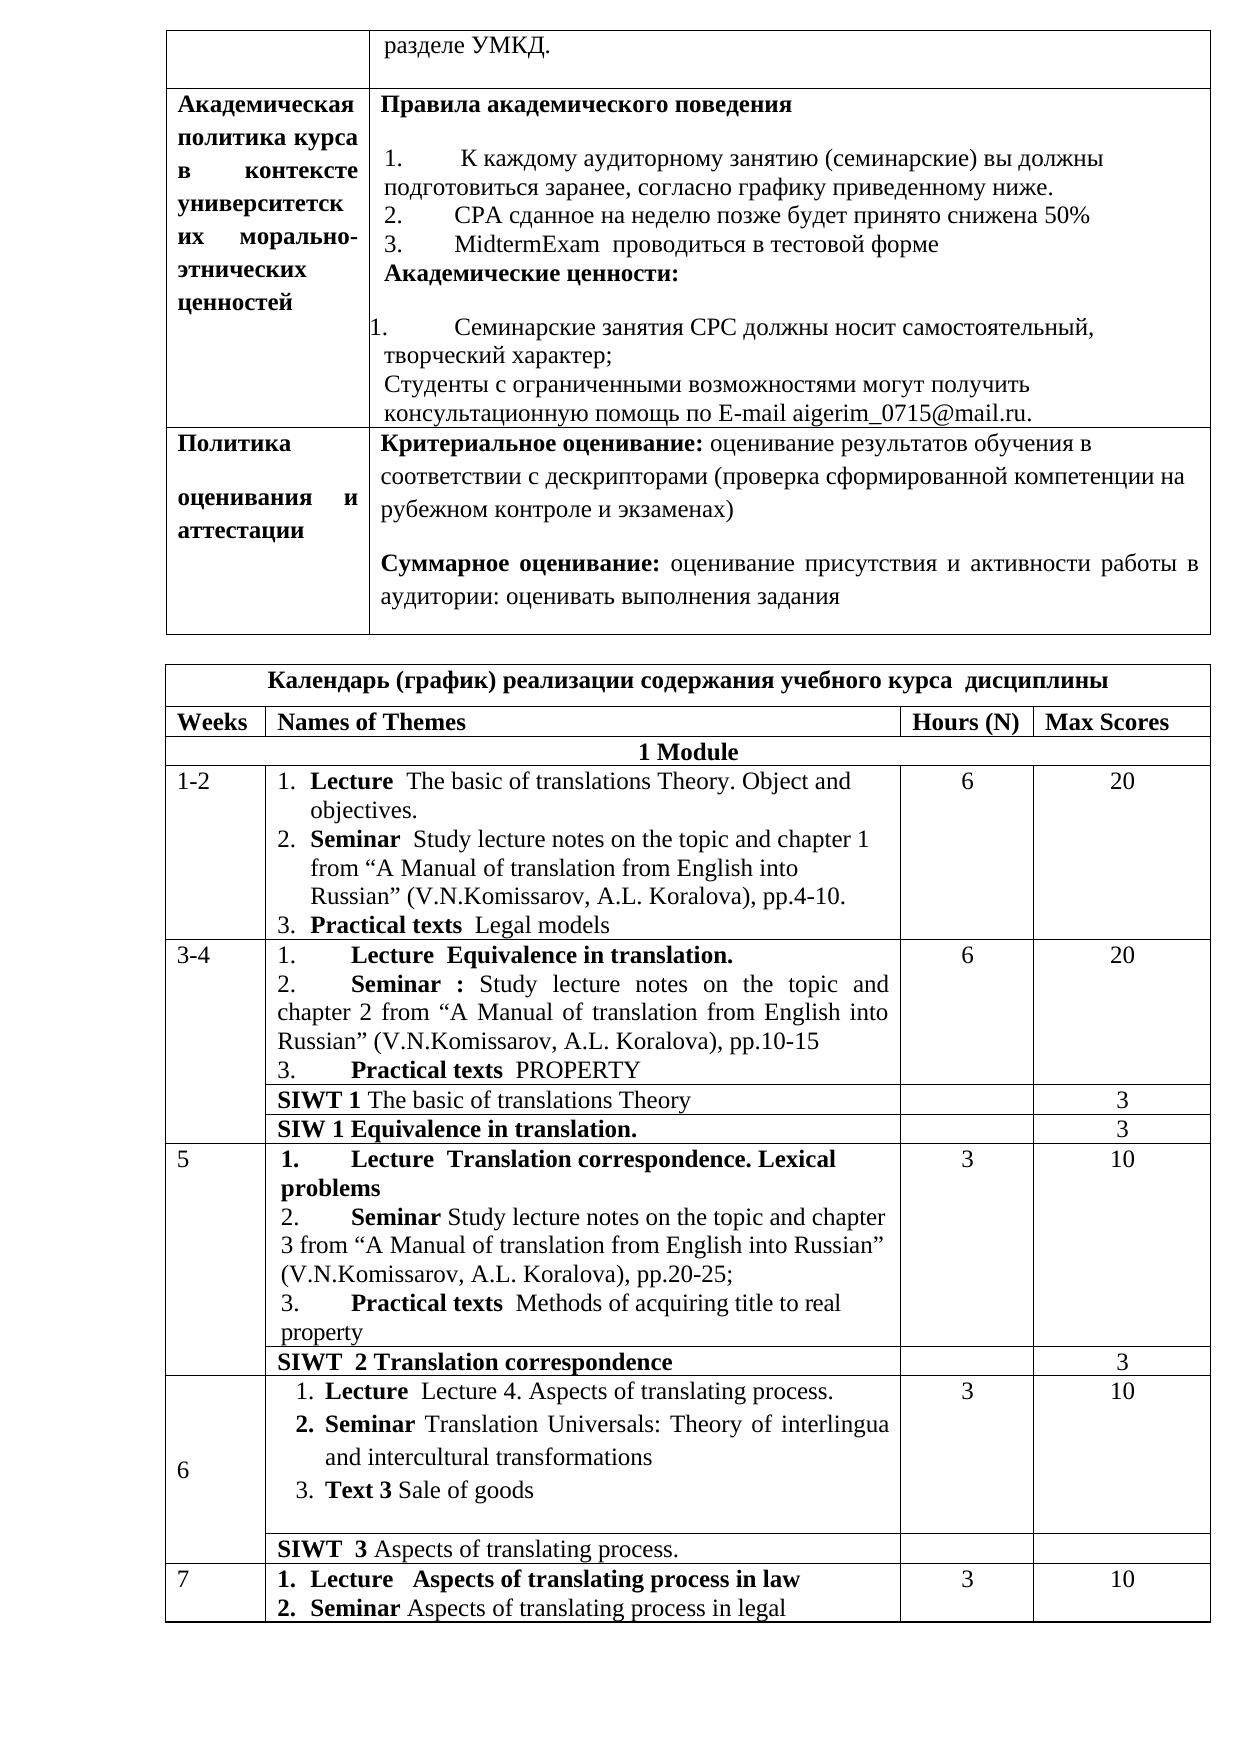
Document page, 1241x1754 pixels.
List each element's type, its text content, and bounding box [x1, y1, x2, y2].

table_cell Академическая политика курса в контексте университетских морально-этнических ценностей [167, 89, 369, 427]
table_cell Критериальное оценивание: оценивание результатов обучения в соответствии с дескрипторами (проверка сформированной компетенции на рубежном контроле и экзаменах) Суммарное оценивание: оценивание присутствия и активности работы в аудитории: оценивать выполнения задания [370, 428, 1210, 634]
table_cell 6 [901, 940, 1033, 1084]
table_cell 6 [166, 1376, 265, 1563]
table_cell 3 [1034, 1115, 1210, 1143]
table_cell [901, 1347, 1033, 1375]
table_cell [901, 1115, 1033, 1143]
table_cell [266, 1564, 900, 1621]
table_cell 1 Module [166, 737, 1210, 765]
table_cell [370, 31, 1210, 88]
table_cell [1034, 1534, 1210, 1563]
table_cell Hours (N) [901, 707, 1033, 736]
table_cell 20 [1034, 766, 1210, 939]
table_cell 5 [166, 1144, 265, 1375]
table_cell 10 [1034, 1144, 1210, 1346]
table_cell SIW 1 Equivalence in translation. [266, 1115, 900, 1143]
table_cell Weeks [166, 707, 265, 736]
table_cell 20 [1034, 940, 1210, 1084]
table_cell 3 [901, 1376, 1033, 1533]
table_cell SIWT 2 Translation correspondence [266, 1347, 900, 1375]
table_cell SIWT 3 Aspects of translating process. [266, 1534, 900, 1563]
table_cell [901, 1085, 1033, 1113]
table_cell Lecture Translation correspondence. Lexical problems Seminar Study lecture notes on the topic and chapter 3 from “A Manual of translation from English into Russian” (V.N.Komissarov, A.L. Koralova), pp.20-25; Practical texts Methods of acquiring title to real property [266, 1144, 900, 1346]
table_cell SIWT 1 The basic of translations Theory [266, 1085, 900, 1113]
table_cell 3 [1034, 1085, 1210, 1113]
table_cell Правила академического поведения К каждому аудиторному занятию (семинарские) вы должны подготовиться заранее, согласно графику приведенному ниже. СРА сданное на неделю позже будет принято снижена 50% MidtermExam проводиться в тестовой форме Академические ценности: Семинарские занятия СРС должны носит самостоятельный, творческий характер; Студенты с ограниченными возможностями могут получить консультационную помощь по E-mail aigerim_0715@mail.ru. [370, 89, 1210, 427]
table_header Календарь (график) реализации содержания учебного курса дисциплины [166, 665, 1210, 706]
table_cell Политика оценивания и аттестации [167, 428, 369, 634]
table_cell [901, 1534, 1033, 1563]
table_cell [167, 31, 369, 88]
table_cell 1-2 [166, 766, 265, 939]
table_cell 3 [1034, 1347, 1210, 1375]
table_cell 10 [1034, 1376, 1210, 1533]
table_cell Lecture The basic of translations Theory. Object and objectives. Seminar Study lecture notes on the topic and chapter 1 from “A Manual of translation from English into Russian” (V.N.Komissarov, A.L. Koralova), pp.4-10. Practical texts Legal models [266, 766, 900, 939]
table_cell Max Scores [1034, 707, 1210, 736]
table_cell Names of Themes [266, 707, 900, 736]
table_cell 7 [166, 1564, 265, 1621]
table_cell 3 [901, 1144, 1033, 1346]
table_cell Lecture Equivalence in translation. Seminar : Study lecture notes on the topic and chapter 2 from “A Manual of translation from English into Russian” (V.N.Komissarov, A.L. Koralova), pp.10-15 Practical texts PROPERTY [266, 940, 900, 1084]
table_cell 3-4 [166, 940, 265, 1143]
table_cell Lecture Lecture 4. Aspects of translating process. Seminar Translation Universals: Theory of interlingua and intercultural transformations Text 3 Sale of goods [266, 1376, 900, 1533]
table_cell 6 [901, 766, 1033, 939]
table_cell 10 [1034, 1564, 1210, 1621]
table_cell 3 [901, 1564, 1033, 1621]
